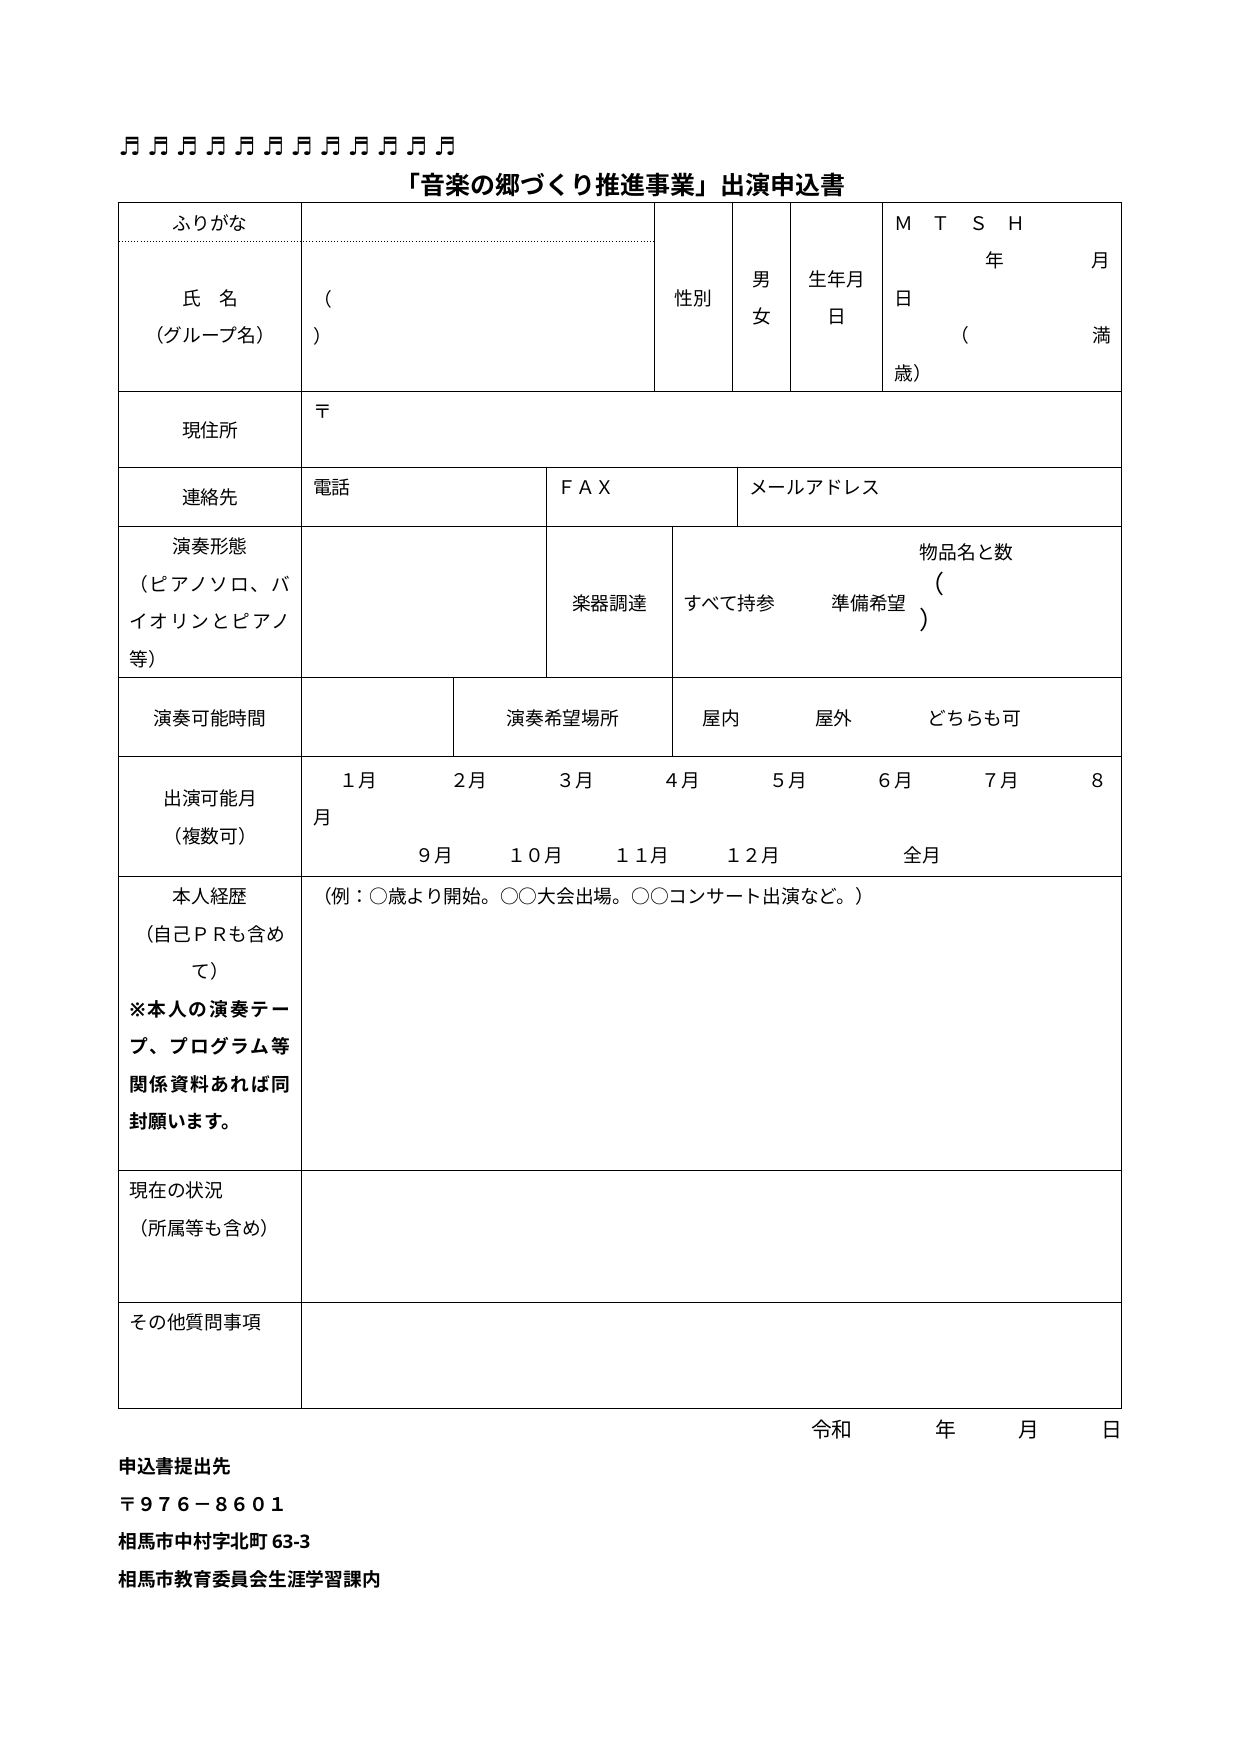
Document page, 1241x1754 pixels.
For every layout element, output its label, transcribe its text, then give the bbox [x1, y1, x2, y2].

table_cell [302, 1303, 1121, 1408]
text 令和 年 月 日 [118, 1409, 1122, 1447]
table_header 性別 [655, 203, 732, 391]
table_cell 本人経歴 （自己ＰＲも含めて） ※本人の演奏テープ、プログラム等関係資料あれば同封願います。 [119, 877, 301, 1170]
table_cell （ ） [302, 241, 654, 391]
text 相馬市教育委員会生涯学習課内 [118, 1559, 1122, 1597]
table_cell 現住所 [119, 392, 301, 467]
table_cell 現在の状況 （所属等も含め） [119, 1171, 301, 1302]
table_cell （例：○歳より開始。○○大会出場。○○コンサート出演など。） [302, 877, 1121, 1170]
table_cell 演奏可能時間 [119, 678, 301, 756]
table_header 生年月日 [791, 203, 882, 391]
table_cell [302, 527, 546, 677]
text 〒９７６－８６０１ [118, 1484, 1122, 1522]
table_header [302, 203, 654, 241]
table_cell 演奏形態 （ピアノソロ、バイオリンとピアノ等） [119, 527, 301, 677]
table_cell すべて持参 準備希望 [673, 527, 1121, 677]
table_cell ＦＡＸ [547, 468, 737, 526]
table_header Ｍ Ｔ Ｓ Ｈ 年 月 日 （満 歳） [883, 203, 1121, 391]
table_header 男 女 [733, 203, 790, 391]
table_cell [302, 678, 453, 756]
table_cell その他質問事項 [119, 1303, 301, 1408]
text 相馬市中村字北町63-3 [118, 1522, 1122, 1559]
table_cell 楽器調達 [547, 527, 672, 677]
table_cell 屋内 屋外 どちらも可 [673, 678, 1121, 756]
table_cell １月 ２月 ３月 ４月 ５月 ６月 ７月 ８月 ９月 １０月 １１月 １２月 全月 [302, 757, 1121, 876]
table_cell 演奏希望場所 [454, 678, 672, 756]
table_header ふりがな [119, 203, 301, 241]
text 「音楽の郷づくり推進事業」出演申込書 [118, 164, 1122, 202]
text ♬ ♬ ♬ ♬ ♬ ♬ ♬ ♬ ♬ ♬ ♬ ♬ [118, 127, 1122, 164]
table_cell 〒 [302, 392, 1121, 467]
table_cell メールアドレス [738, 468, 1121, 526]
table_cell 氏 名 （グループ名） [119, 241, 301, 391]
table_cell 出演可能月 （複数可） [119, 757, 301, 876]
text 申込書提出先 [118, 1447, 1122, 1484]
table_cell [302, 1171, 1121, 1302]
table_cell 電話 [302, 468, 546, 526]
table_cell 連絡先 [119, 468, 301, 526]
